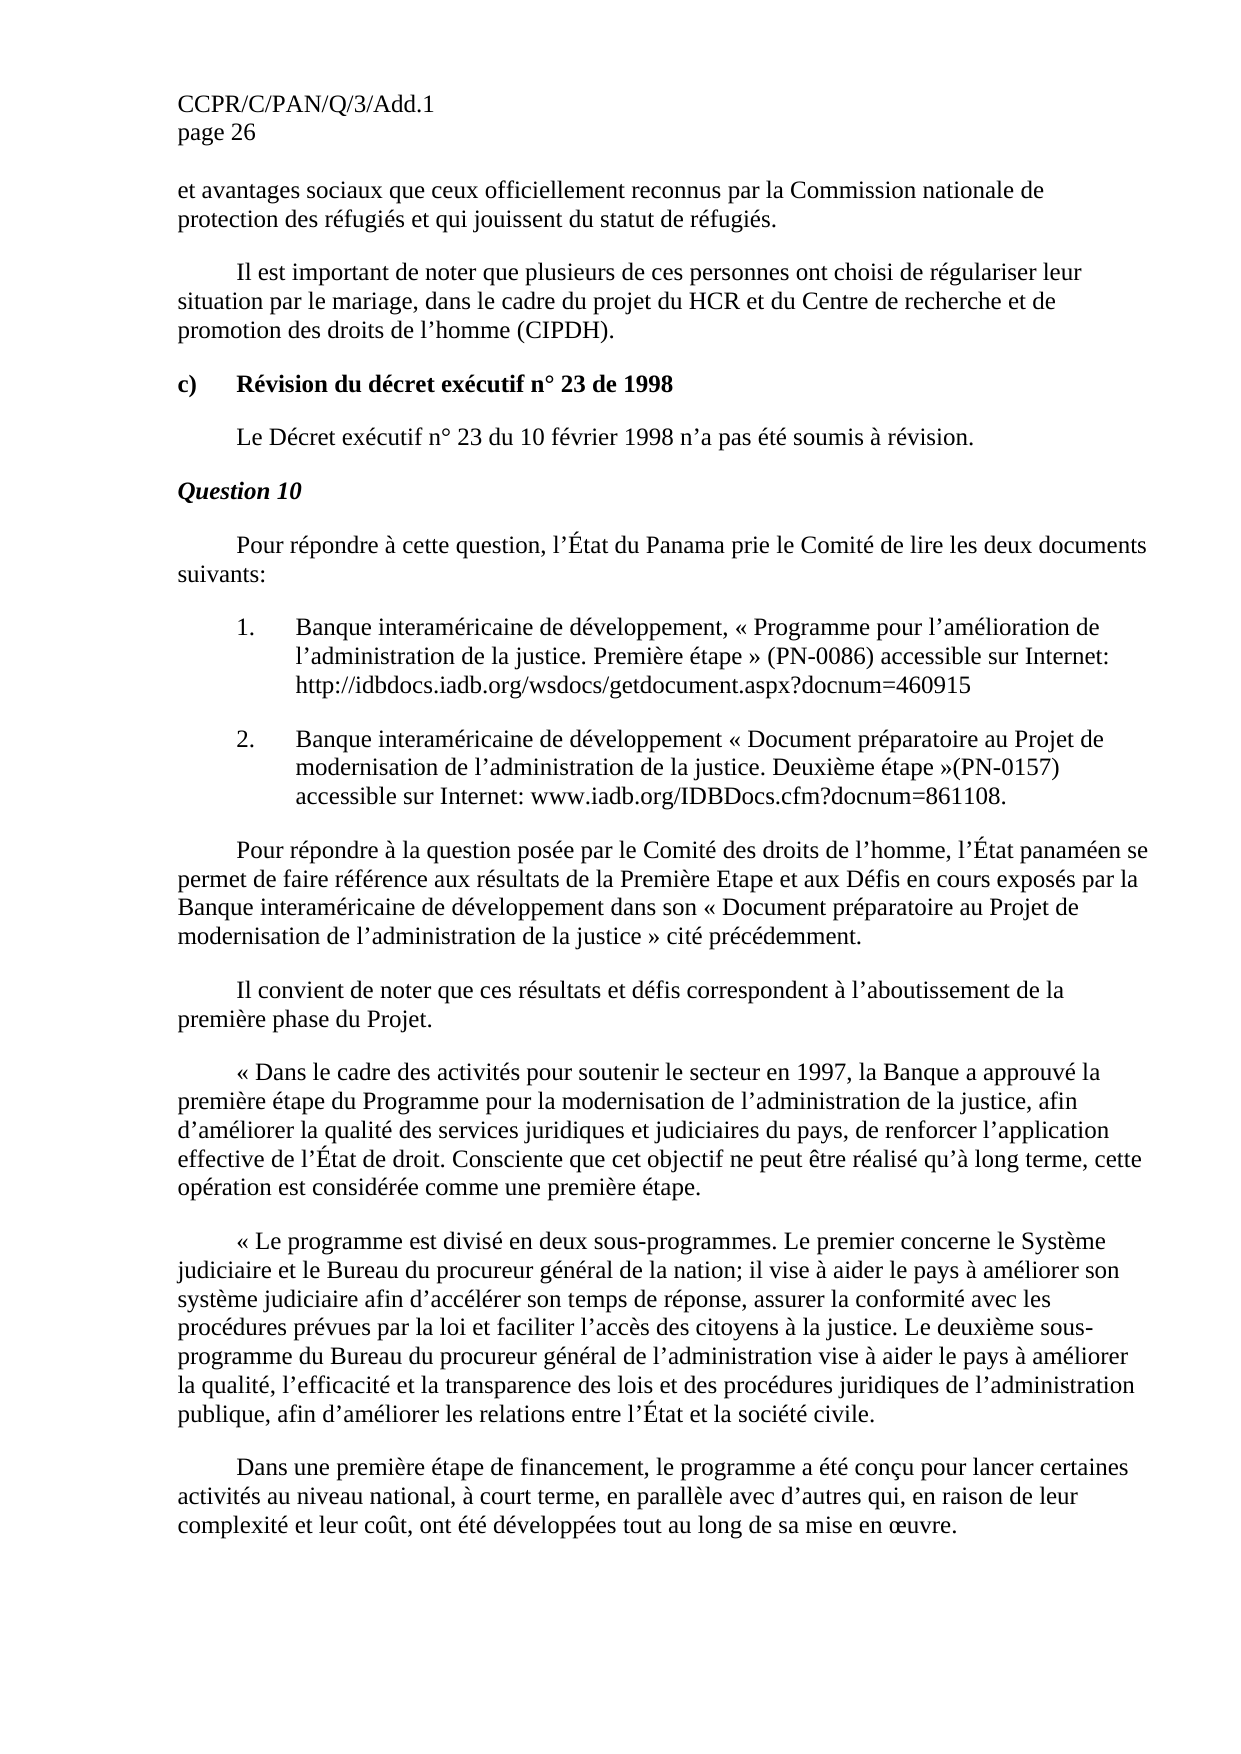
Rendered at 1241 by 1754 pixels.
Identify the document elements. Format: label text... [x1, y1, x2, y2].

subtitle c) Révision du décret exécutif n° 23 de 1998 [177, 369, 1152, 397]
text 2. Banque interaméricaine de développement « Document préparatoire au Projet de modernisation de l’administration de la justice. Deuxième étape »(PN-0157) accessible sur Internet: www.iadb.org/IDBDocs.cfm?docnum=861108. [236, 724, 1152, 810]
text Il est important de noter que plusieurs de ces personnes ont choisi de régulariser leur situation par le mariage, dans le cadre du projet du HCR et du Centre de recherche et de promotion des droits de l’homme (CIPDH). [177, 257, 1152, 344]
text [177, 175, 1152, 232]
text Il convient de noter que ces résultats et défis correspondent à l’aboutissement de la première phase du Projet. [177, 975, 1152, 1032]
text Dans une première étape de financement, le programme a été conçu pour lancer certaines activités au niveau national, à court terme, en parallèle avec d’autres qui, en raison de leur complexité et leur coût, ont été développées tout au long de sa mise en œuvre. [177, 1452, 1152, 1539]
text Pour répondre à cette question, l’État du Panama prie le Comité de lire les deux documents suivants: [177, 530, 1152, 587]
text « Dans le cadre des activités pour soutenir le secteur en 1997, la Banque a approuvé la première étape du Programme pour la modernisation de l’administration de la justice, afin d’améliorer la qualité des services juridiques et judiciaires du pays, de renforcer l’application effective de l’État de droit. Consciente que cet objectif ne peut être réalisé qu’à long terme, cette opération est considérée comme une première étape. [177, 1057, 1152, 1201]
text 1. Banque interaméricaine de développement, « Programme pour l’amélioration de l’administration de la justice. Première étape » (PN-0086) accessible sur Internet: http://idbdocs.iadb.org/wsdocs/getdocument.aspx?docnum=460915 [236, 612, 1152, 699]
text Pour répondre à la question posée par le Comité des droits de l’homme, l’État panaméen se permet de faire référence aux résultats de la Première Etape et aux Défis en cours exposés par la Banque interaméricaine de développement dans son « Document préparatoire au Projet de modernisation de l’administration de la justice » cité précédemment. [177, 835, 1152, 950]
text « Le programme est divisé en deux sous-programmes. Le premier concerne le Système judiciaire et le Bureau du procureur général de la nation; il vise à aider le pays à améliorer son système judiciaire afin d’accélérer son temps de réponse, assurer la conformité avec les procédures prévues par la loi et faciliter l’accès des citoyens à la justice. Le deuxième sous-programme du Bureau du procureur général de l’administration vise à aider le pays à améliorer la qualité, l’efficacité et la transparence des lois et des procédures juridiques de l’administration publique, afin d’améliorer les relations entre l’État et la société civile. [177, 1226, 1152, 1427]
subtitle Question 10 [177, 476, 1152, 505]
text Le Décret exécutif n° 23 du 10 février 1998 n’a pas été soumis à révision. [177, 422, 1152, 451]
